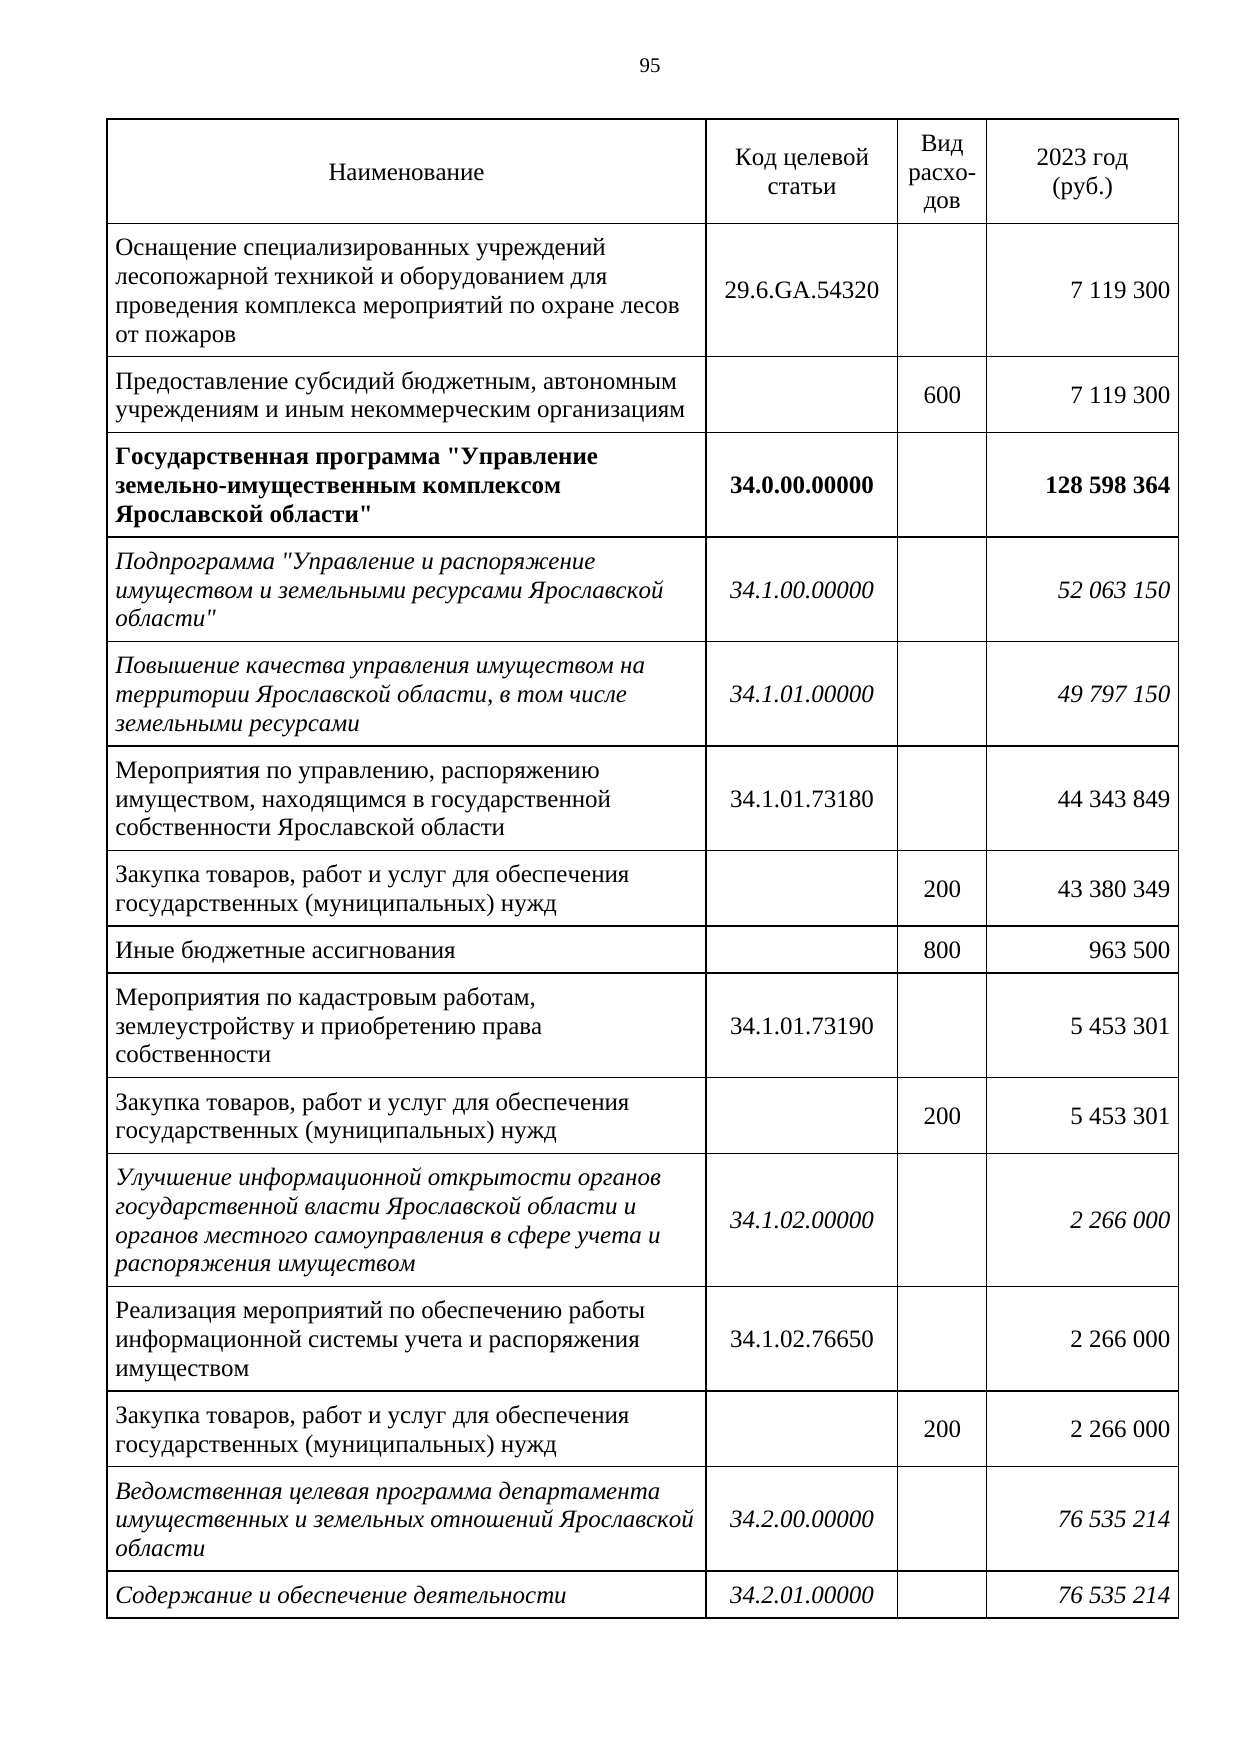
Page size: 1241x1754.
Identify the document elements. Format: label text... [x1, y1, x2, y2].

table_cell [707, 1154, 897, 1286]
table_header Вид расхо-дов [898, 120, 986, 223]
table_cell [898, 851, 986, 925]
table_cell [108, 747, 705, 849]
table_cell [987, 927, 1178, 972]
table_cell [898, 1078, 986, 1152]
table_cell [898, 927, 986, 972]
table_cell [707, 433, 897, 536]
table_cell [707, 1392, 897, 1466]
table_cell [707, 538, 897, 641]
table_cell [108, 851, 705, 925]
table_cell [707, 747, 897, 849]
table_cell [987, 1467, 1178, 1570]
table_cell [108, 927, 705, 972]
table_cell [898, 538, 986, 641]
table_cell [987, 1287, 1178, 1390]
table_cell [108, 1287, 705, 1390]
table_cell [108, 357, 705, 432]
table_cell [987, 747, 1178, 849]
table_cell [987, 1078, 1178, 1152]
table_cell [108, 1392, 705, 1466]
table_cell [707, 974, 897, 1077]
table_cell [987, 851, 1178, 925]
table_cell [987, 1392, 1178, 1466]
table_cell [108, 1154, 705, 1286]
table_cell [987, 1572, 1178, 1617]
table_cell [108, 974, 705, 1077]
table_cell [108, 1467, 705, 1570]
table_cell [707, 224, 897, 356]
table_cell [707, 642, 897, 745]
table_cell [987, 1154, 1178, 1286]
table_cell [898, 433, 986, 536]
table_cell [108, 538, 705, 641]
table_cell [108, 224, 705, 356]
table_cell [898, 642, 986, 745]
table_header Код целевой статьи [707, 120, 897, 223]
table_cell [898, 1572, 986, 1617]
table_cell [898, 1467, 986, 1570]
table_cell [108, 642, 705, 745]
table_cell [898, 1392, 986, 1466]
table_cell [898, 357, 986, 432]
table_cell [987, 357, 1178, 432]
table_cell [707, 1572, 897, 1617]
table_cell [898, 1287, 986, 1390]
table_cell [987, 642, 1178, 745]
table_header 2023 год (руб.) [987, 120, 1178, 223]
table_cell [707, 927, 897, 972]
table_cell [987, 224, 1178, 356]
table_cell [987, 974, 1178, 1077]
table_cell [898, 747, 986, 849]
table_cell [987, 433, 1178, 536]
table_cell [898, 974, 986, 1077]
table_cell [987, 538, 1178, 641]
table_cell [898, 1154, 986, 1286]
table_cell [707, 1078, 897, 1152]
table_header Наименование [108, 120, 705, 223]
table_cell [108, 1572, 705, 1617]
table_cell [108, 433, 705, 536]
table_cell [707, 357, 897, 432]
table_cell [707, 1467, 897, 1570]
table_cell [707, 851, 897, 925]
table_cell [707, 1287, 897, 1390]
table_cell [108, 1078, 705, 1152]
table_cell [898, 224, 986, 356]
